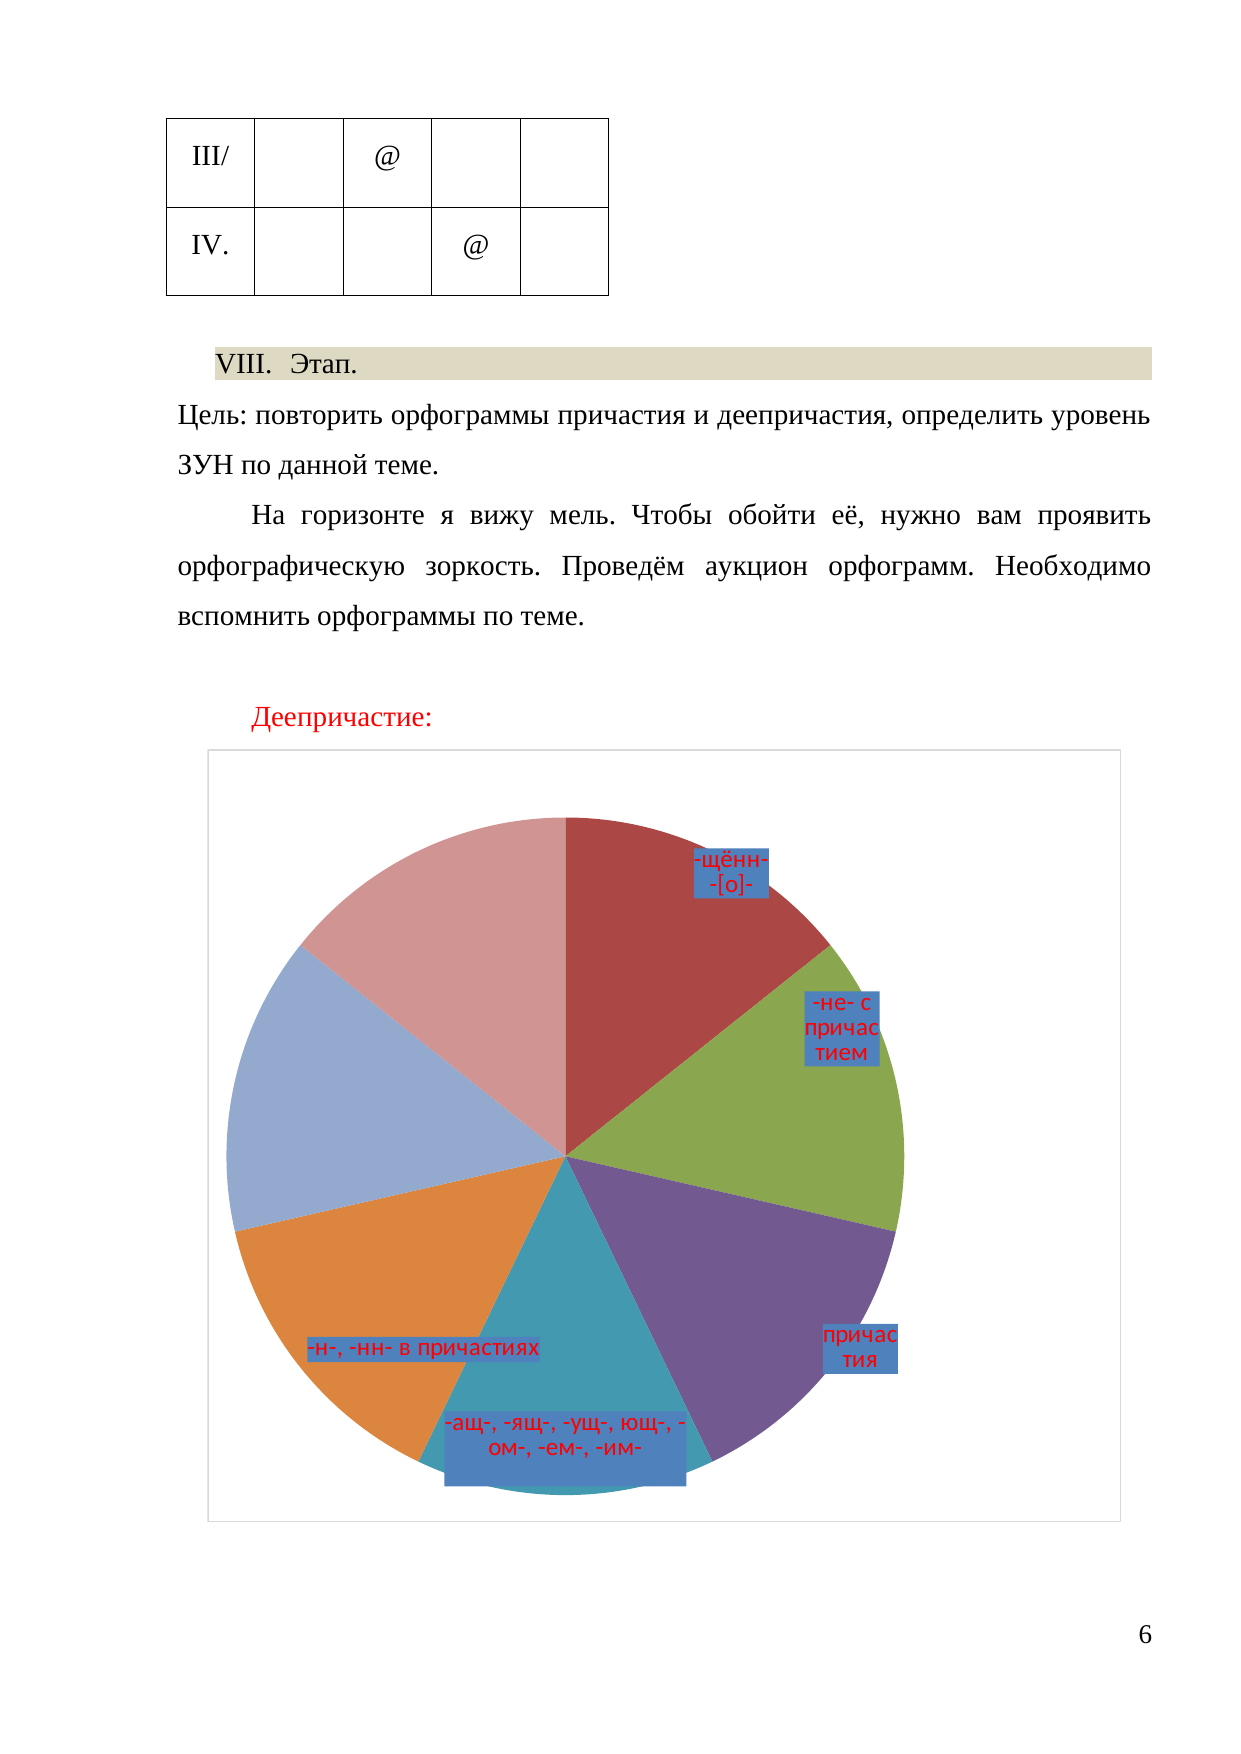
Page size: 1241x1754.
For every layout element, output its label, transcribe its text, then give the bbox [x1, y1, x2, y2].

table_cell [432, 119, 520, 207]
table_cell [344, 208, 431, 295]
text На горизонте я вижу мель. Чтобы обойти её, нужно вам проявить орфографическую зоркость. Проведём аукцион орфограмм. Необходимо вспомнить орфограммы по теме. [177, 497, 1152, 632]
table_cell [521, 119, 608, 207]
table_cell [255, 208, 343, 295]
list Этап. [215, 347, 1152, 380]
table_cell @ [432, 208, 520, 295]
table_cell [521, 208, 608, 295]
text Деепричастие: [177, 699, 1152, 732]
text Цель: повторить орфограммы причастия и деепричастия, определить уровень ЗУН по данной теме. [177, 397, 1152, 481]
table_cell [255, 119, 343, 207]
table_cell III/ [167, 119, 254, 207]
table_cell IV. [167, 208, 254, 295]
table_cell @ [344, 119, 431, 207]
